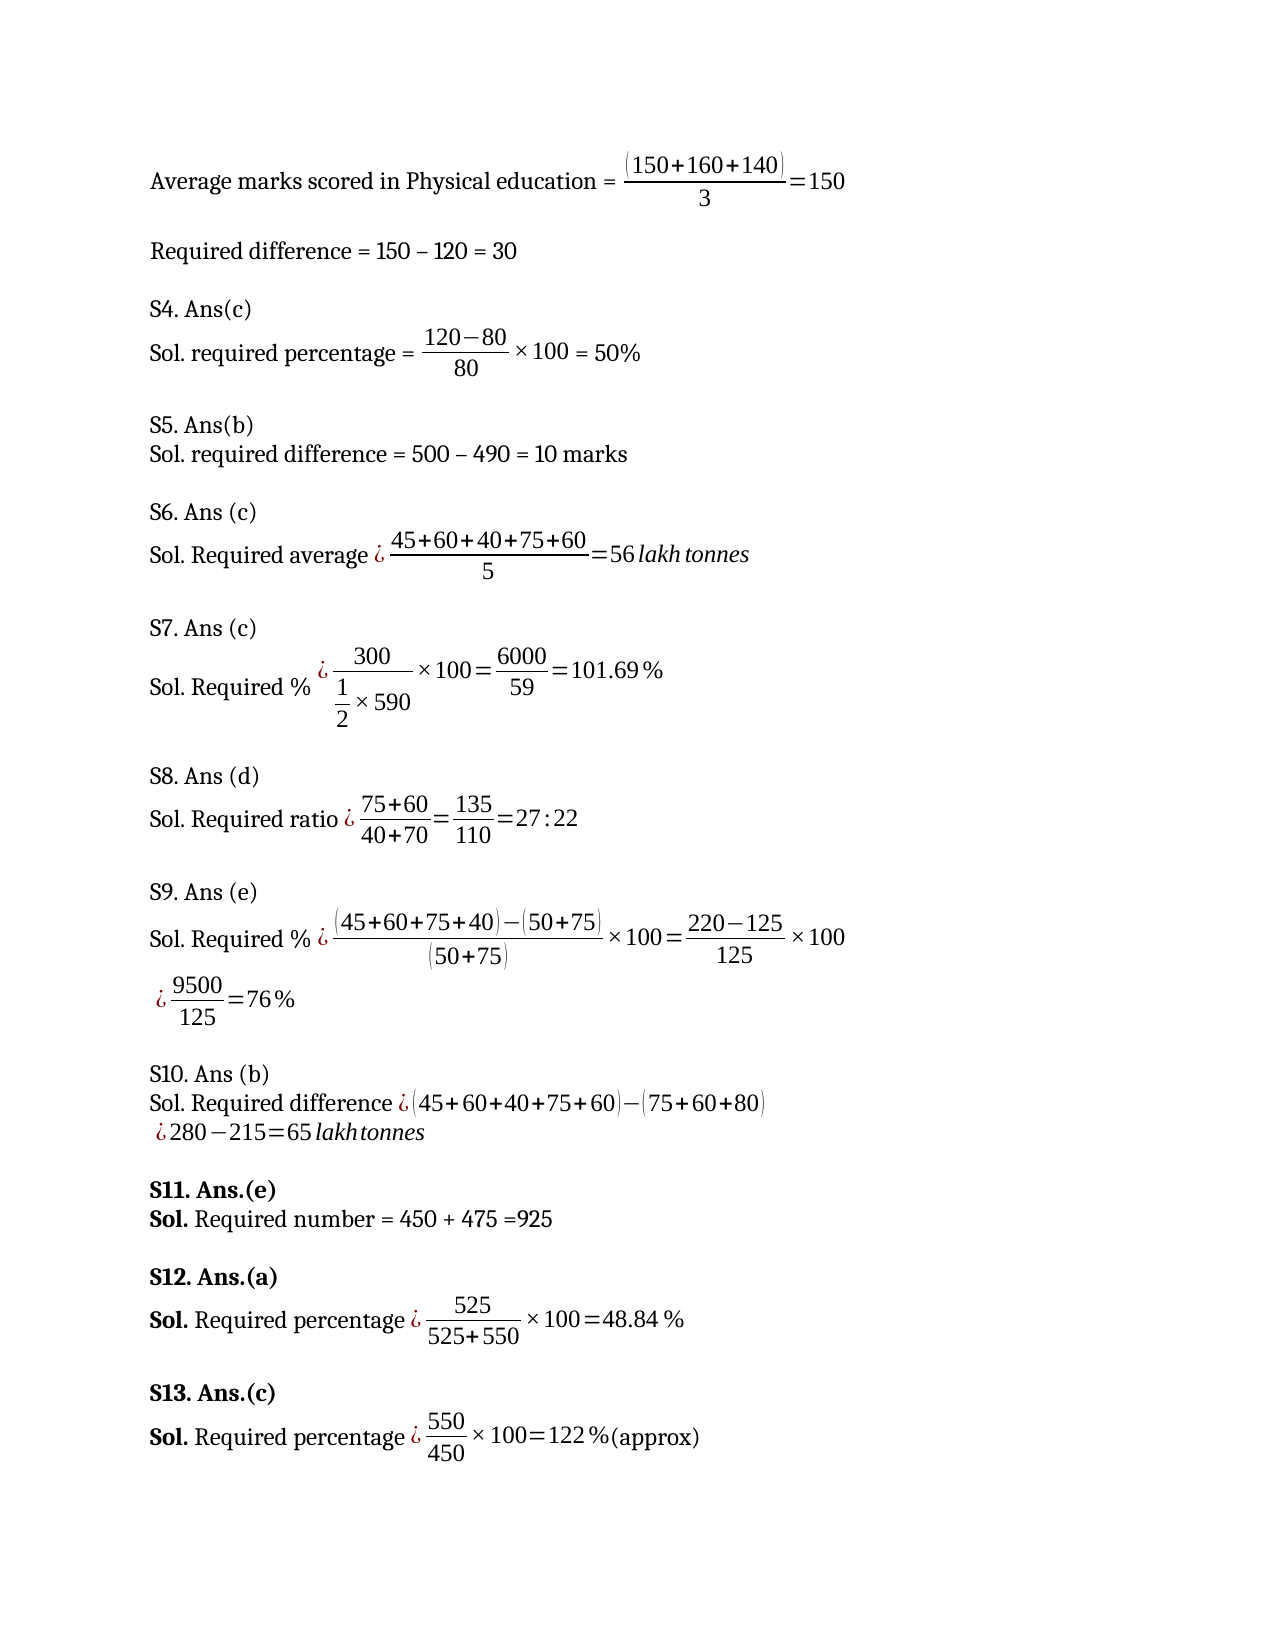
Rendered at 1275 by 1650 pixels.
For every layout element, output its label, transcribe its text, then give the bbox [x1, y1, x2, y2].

text S5. Ans(b) [150, 411, 1125, 440]
text Sol. Required average [150, 526, 1125, 585]
text S11. Ans.(e) [150, 1176, 1125, 1205]
text S13. Ans.(c) [150, 1379, 1125, 1408]
text S7. Ans (c) [150, 614, 1125, 643]
text Required difference = 150 – 120 = 30 [150, 237, 1125, 266]
text Sol. Required % [150, 907, 1125, 972]
text Sol. Required percentage [150, 1291, 1125, 1350]
text Sol. Required difference [150, 1088, 1125, 1119]
text S12. Ans.(a) [150, 1263, 1125, 1291]
text Average marks scored in Physical education = [150, 150, 1125, 212]
text Sol. Required % [150, 643, 1125, 733]
text S4. Ans(c) [150, 295, 1125, 323]
text Sol. required percentage = = 50% [150, 323, 1125, 382]
text Sol. required difference = 500 – 490 = 10 marks [150, 440, 1125, 469]
text S9. Ans (e) [150, 878, 1125, 907]
text S10. Ans (b) [150, 1059, 1125, 1088]
text Sol. Required number = 450 + 475 =925 [150, 1205, 1125, 1234]
text Sol. Required ratio [150, 790, 1125, 849]
text S6. Ans (c) [150, 497, 1125, 526]
text Sol. Required percentage (approx) [150, 1408, 1125, 1467]
text S8. Ans (d) [150, 762, 1125, 790]
